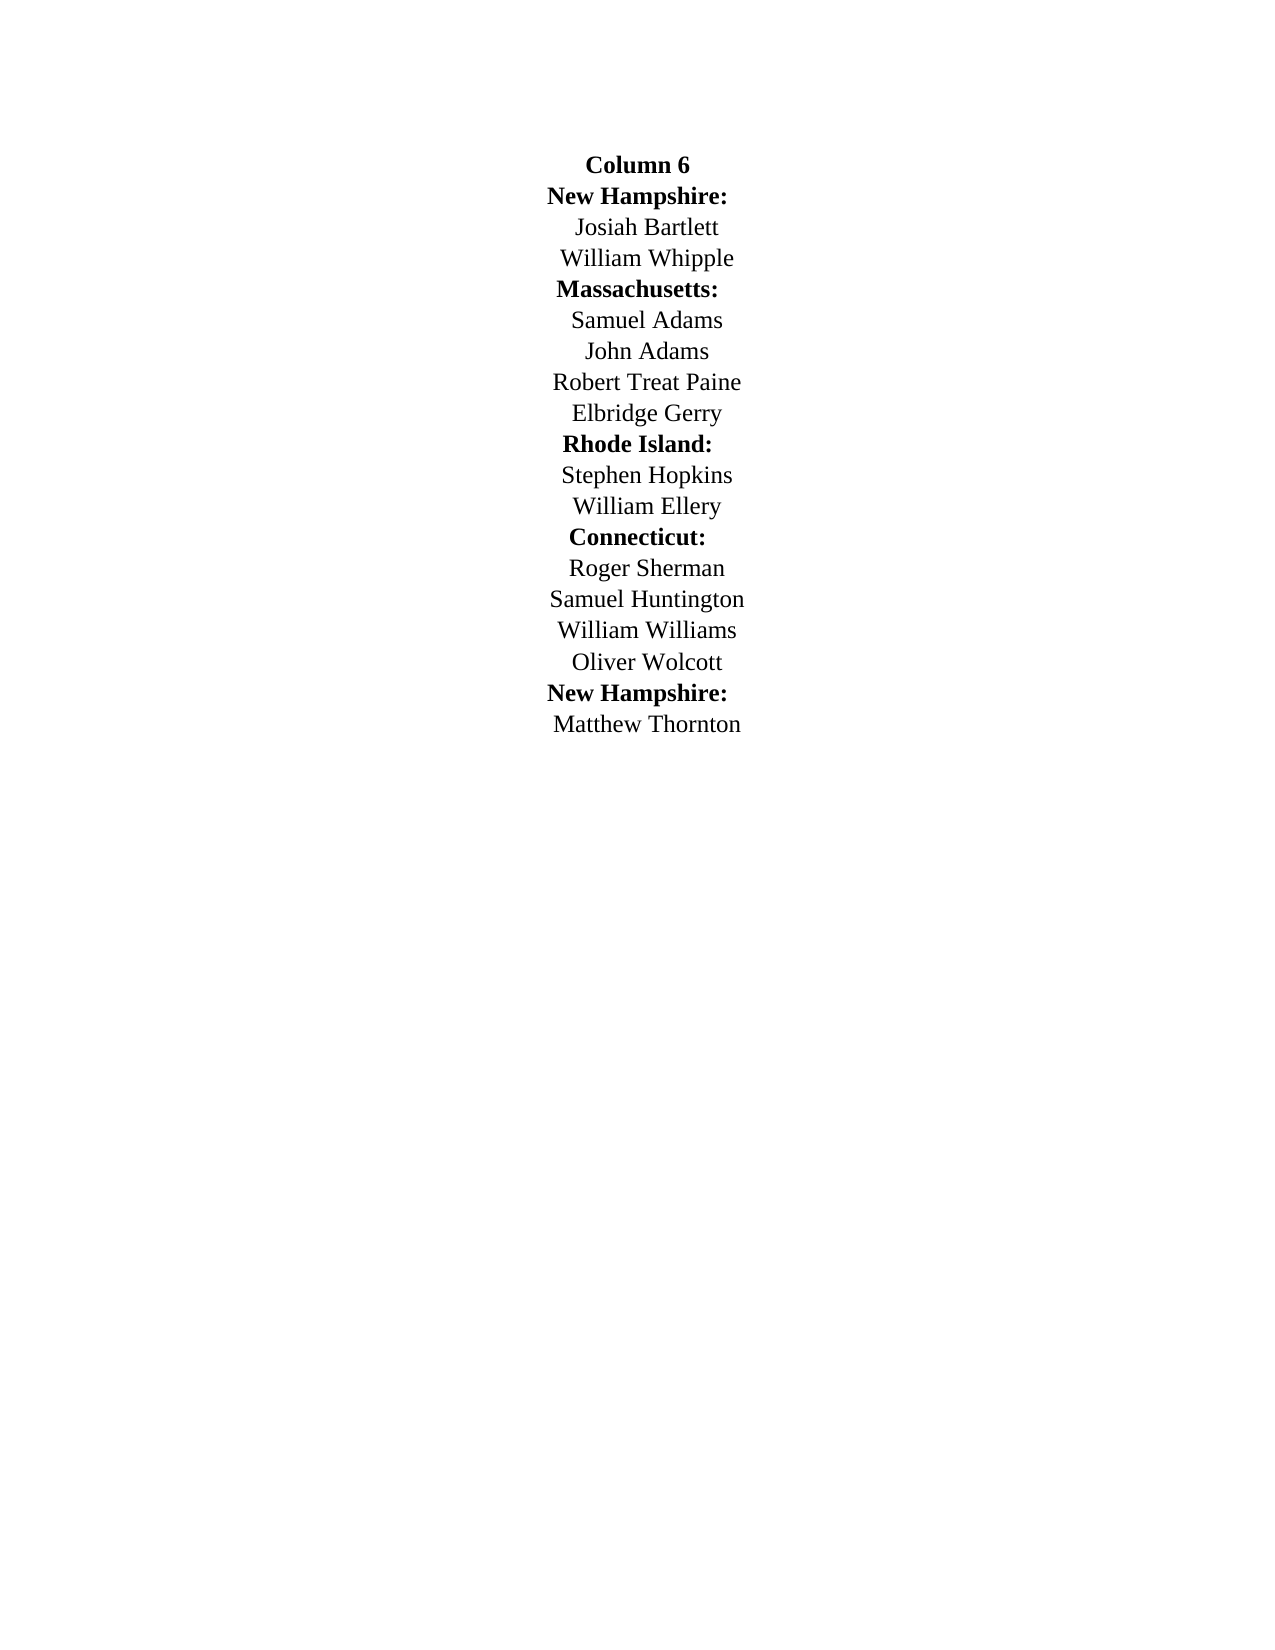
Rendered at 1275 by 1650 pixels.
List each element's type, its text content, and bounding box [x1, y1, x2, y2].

text Column 6 New Hampshire: Josiah Bartlett William Whipple Massachusetts: Samuel Adams John Adams Robert Treat Paine Elbridge Gerry Rhode Island: Stephen Hopkins William Ellery Connecticut: Roger Sherman Samuel Huntington William Williams Oliver Wolcott New Hampshire: Matthew Thornton [150, 150, 1125, 737]
